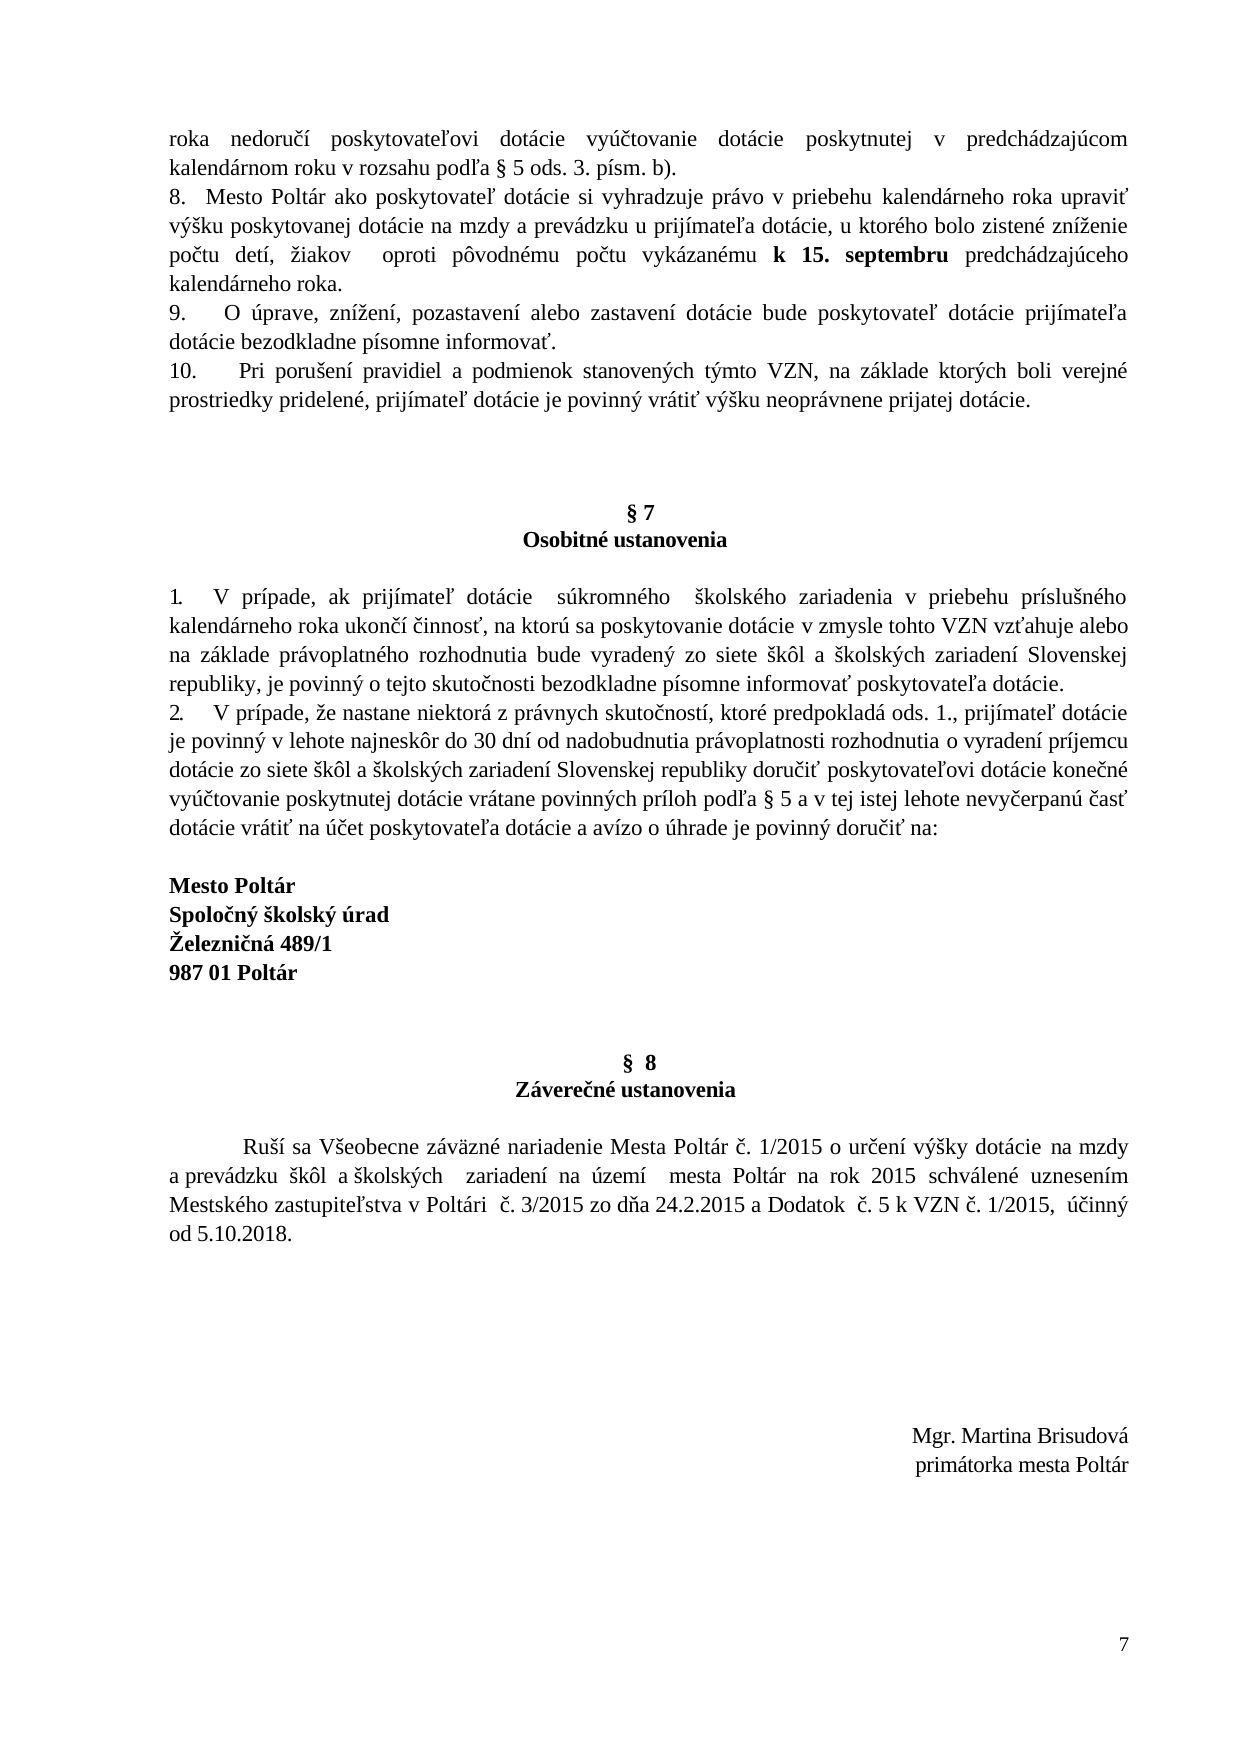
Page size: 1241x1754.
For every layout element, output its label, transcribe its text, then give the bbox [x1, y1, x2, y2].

text 10. Pri porušení pravidiel a podmienok stanovených týmto VZN, na základe ktorých boli verejné prostriedky pridelené, prijímateľ dotácie je povinný vrátiť výšku neoprávnene prijatej dotácie. [169, 355, 1129, 413]
list Ruší sa Všeobecne záväzné nariadenie Mesta Poltár č. 1/2015 o určení výšky dotácie na mzdy a prevádzku škôl a školských zariadení na území mesta Poltár na rok 2015 schválené uznesením Mestského zastupiteľstva v Poltári č. 3/2015 zo dňa 24.2.2015 a Dodatok č. 5 k VZN č. 1/2015, účinný od 5.10.2018. [169, 1131, 1129, 1247]
text Osobitné ustanovenia [522, 526, 779, 553]
text primátorka mesta Poltár [169, 1449, 1129, 1478]
text Železničná 489/1 [169, 928, 553, 957]
list V prípade, že nastane niektorá z právnych skutočností, ktoré predpokladá ods. 1., prijímateľ dotácie je povinný v lehote najneskôr do 30 dní od nadobudnutia právoplatnosti rozhodnutia o vyradení príjemcu dotácie zo siete škôl a školských zariadení Slovenskej republiky doručiť poskytovateľovi dotácie konečné vyúčtovanie poskytnutej dotácie vrátane povinných príloh podľa § 5 a v tej istej lehote nevyčerpanú časť dotácie vrátiť na účet poskytovateľa dotácie a avízo o úhrade je povinný doručiť na: [169, 697, 1128, 842]
text Mgr. Martina Brisudová [169, 1421, 1129, 1449]
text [169, 123, 1128, 181]
text 8. Mesto Poltár ako poskytovateľ dotácie si vyhradzuje právo v priebehu kalendárneho roka upraviť výšku poskytovanej dotácie na mzdy a prevádzku u prijímateľa dotácie, u ktorého bolo zistené zníženie počtu detí, žiakov oproti pôvodnému počtu vykázanému k 15. septembru predchádzajúceho kalendárneho roka. [169, 181, 1129, 297]
text 9. O úprave, znížení, pozastavení alebo zastavení dotácie bude poskytovateľ dotácie prijímateľa dotácie bezodkladne písomne informovať. [169, 297, 1128, 355]
text Záverečné ustanovenia [515, 1076, 1129, 1102]
text § 7 [522, 498, 779, 526]
text Mesto Poltár [169, 871, 553, 899]
text § 8 [622, 1049, 1129, 1076]
list V prípade, ak prijímateľ dotácie súkromného školského zariadenia v priebehu príslušného kalendárneho roka ukončí činnosť, na ktorú sa poskytovanie dotácie v zmysle tohto VZN vzťahuje alebo na základe právoplatného rozhodnutia bude vyradený zo siete škôl a školských zariadení Slovenskej republiky, je povinný o tejto skutočnosti bezodkladne písomne informovať poskytovateľa dotácie. [169, 581, 1129, 697]
text 987 01 Poltár [169, 957, 1128, 986]
text Spoločný školský úrad [169, 899, 553, 928]
